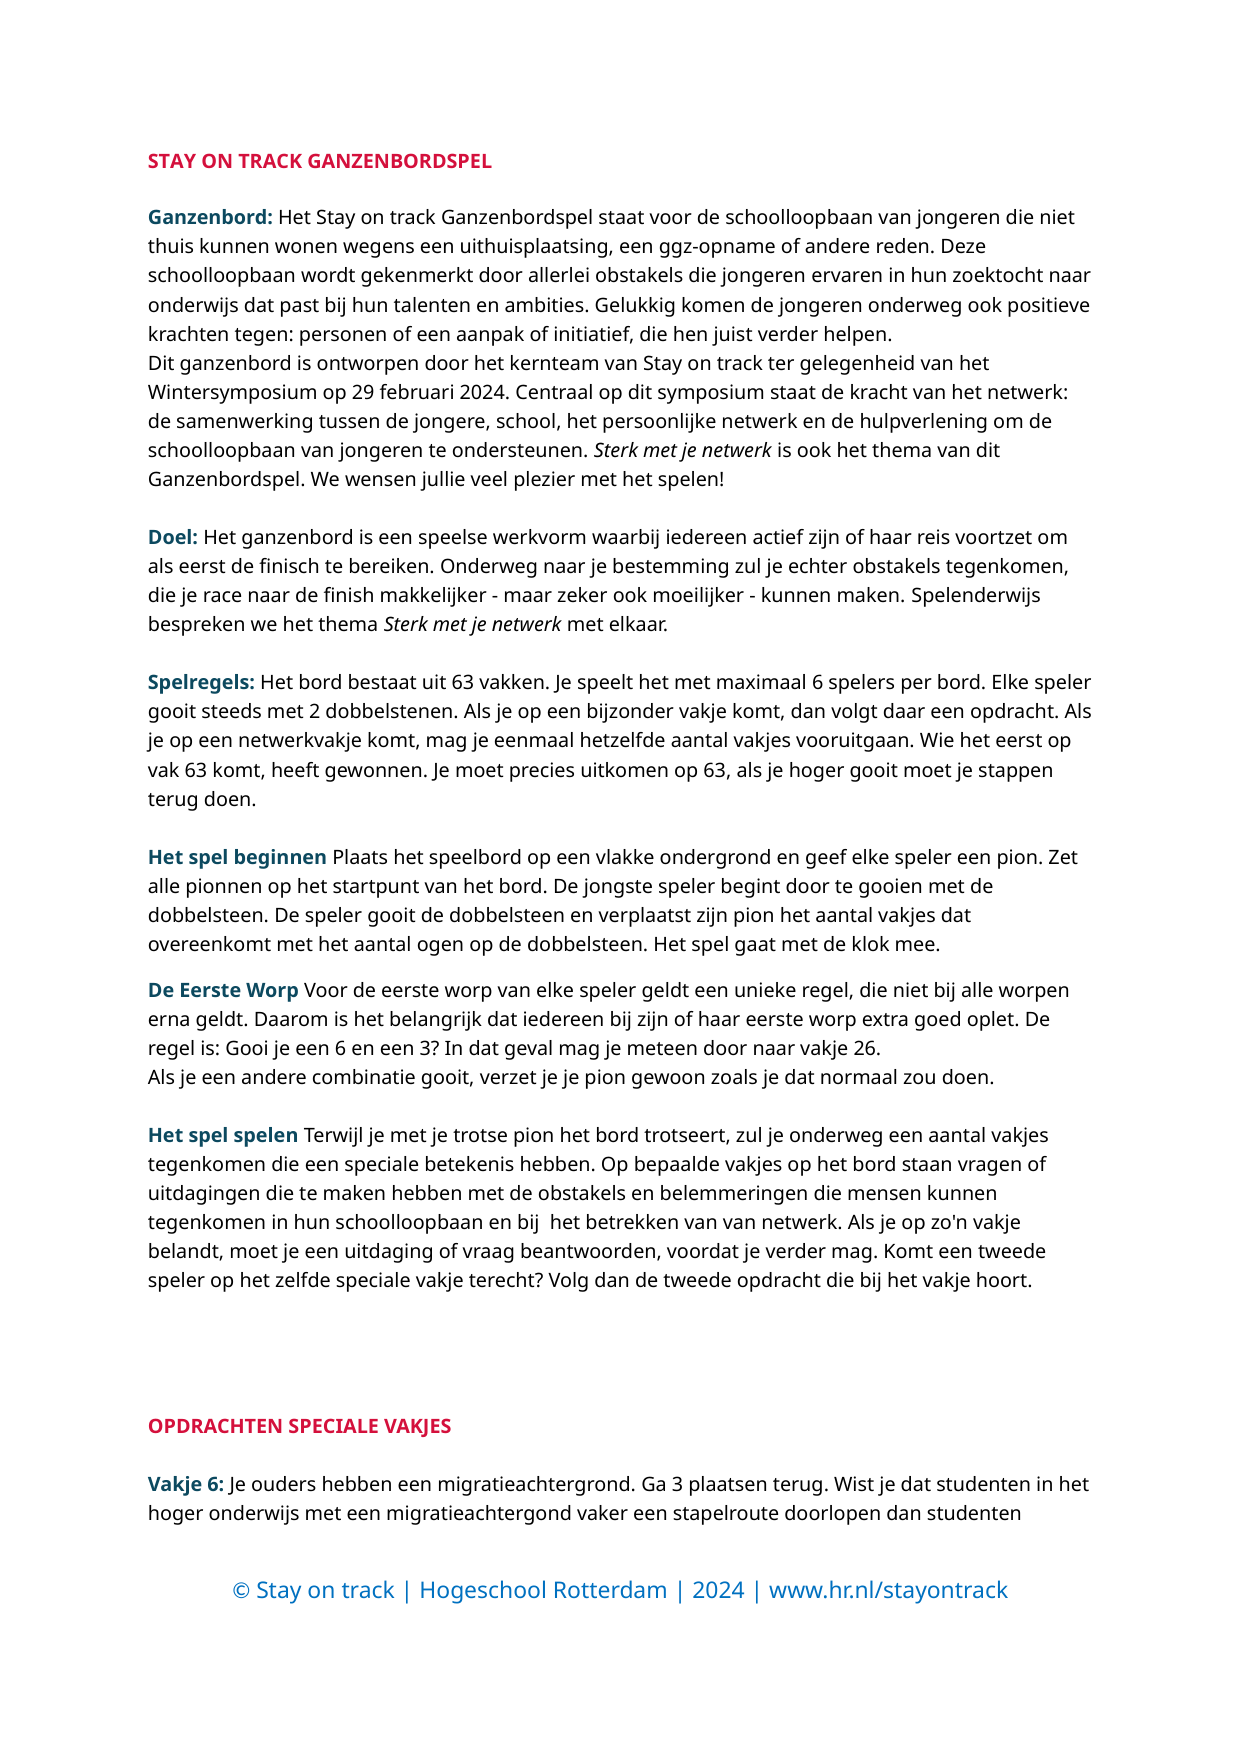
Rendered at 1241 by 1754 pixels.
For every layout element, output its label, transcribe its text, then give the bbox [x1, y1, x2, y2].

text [148, 1470, 1093, 1526]
text De Eerste Worp Voor de eerste worp van elke speler geldt een unieke regel, die niet bij alle worpen erna geldt. Daarom is het belangrijk dat iedereen bij zijn of haar eerste worp extra goed oplet. De regel is: Gooi je een 6 en een 3? In dat geval mag je meteen door naar vakje 26. [148, 976, 1093, 1061]
text Dit ganzenbord is ontworpen door het kernteam van Stay on track ter gelegenheid van het Wintersymposium op 29 februari 2024. Centraal op dit symposium staat de kracht van het netwerk: de samenwerking tussen de jongere, school, het persoonlijke netwerk en de hulpverlening om de schoolloopbaan van jongeren te ondersteunen. Sterk met je netwerk is ook het thema van dit Ganzenbordspel. We wensen jullie veel plezier met het spelen! [148, 349, 1093, 492]
text Als je een andere combinatie gooit, verzet je je pion gewoon zoals je dat normaal zou doen. [148, 1063, 1093, 1090]
text Het spel spelen Terwijl je met je trotse pion het bord trotseert, zul je onderweg een aantal vakjes tegenkomen die een speciale betekenis hebben. Op bepaalde vakjes op het bord staan vragen of uitdagingen die te maken hebben met de obstakels en belemmeringen die mensen kunnen tegenkomen in hun schoolloopbaan en bij het betrekken van van netwerk. Als je op zo'n vakje belandt, moet je een uitdaging of vraag beantwoorden, voordat je verder mag. Komt een tweede speler op het zelfde speciale vakje terecht? Volg dan de tweede opdracht die bij het vakje hoort. [148, 1121, 1093, 1293]
text Doel: Het ganzenbord is een speelse werkvorm waarbij iedereen actief zijn of haar reis voortzet om als eerst de finisch te bereiken. Onderweg naar je bestemming zul je echter obstakels tegenkomen, die je race naar de finish makkelijker - maar zeker ook moeilijker - kunnen maken. Spelenderwijs bespreken we het thema Sterk met je netwerk met elkaar. [148, 523, 1093, 637]
text Het spel beginnen Plaats het speelbord op een vlakke ondergrond en geef elke speler een pion. Zet alle pionnen op het startpunt van het bord. De jongste speler begint door te gooien met de dobbelsteen. De speler gooit de dobbelsteen en verplaatst zijn pion het aantal vakjes dat overeenkomt met het aantal ogen op de dobbelsteen. Het spel gaat met de klok mee. [148, 843, 1093, 957]
text OPDRACHTEN SPECIALE VAKJES [148, 1412, 1093, 1439]
text Spelregels: Het bord bestaat uit 63 vakken. Je speelt het met maximaal 6 spelers per bord. Elke speler gooit steeds met 2 dobbelstenen. Als je op een bijzonder vakje komt, dan volgt daar een opdracht. Als je op een netwerkvakje komt, mag je eenmaal hetzelfde aantal vakjes vooruitgaan. Wie het eerst op vak 63 komt, heeft gewonnen. Je moet precies uitkomen op 63, als je hoger gooit moet je stappen terug doen. [148, 669, 1093, 812]
text STAY ON TRACK GANZENBORDSPEL [148, 148, 1093, 174]
text Ganzenbord: Het Stay on track Ganzenbordspel staat voor de schoolloopbaan van jongeren die niet thuis kunnen wonen wegens een uithuisplaatsing, een ggz-opname of andere reden. Deze schoolloopbaan wordt gekenmerkt door allerlei obstakels die jongeren ervaren in hun zoektocht naar onderwijs dat past bij hun talenten en ambities. Gelukkig komen de jongeren onderweg ook positieve krachten tegen: personen of een aanpak of initiatief, die hen juist verder helpen. [148, 204, 1093, 347]
